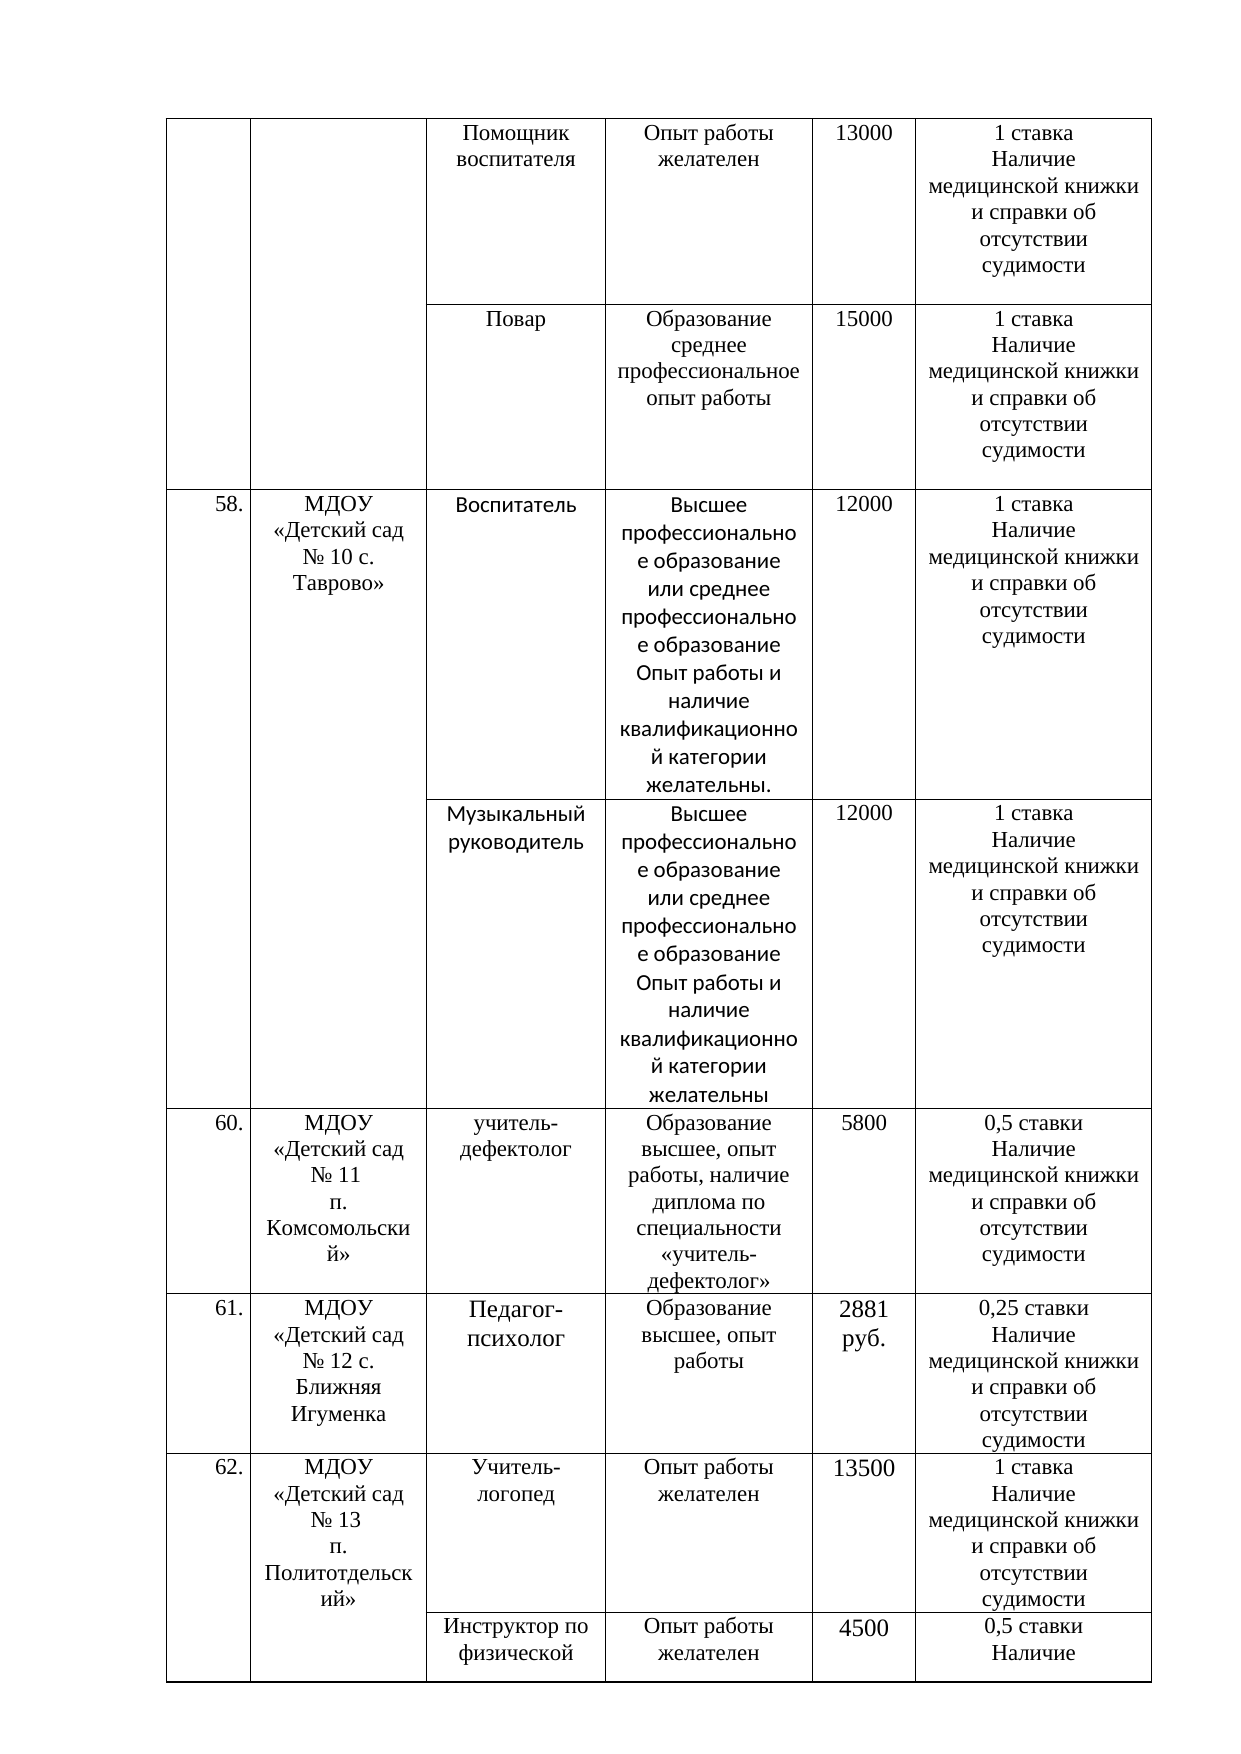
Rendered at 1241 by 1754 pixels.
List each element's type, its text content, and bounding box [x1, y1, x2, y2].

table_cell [916, 305, 1151, 489]
table_cell Помощник воспитателя [427, 119, 605, 304]
table_cell Педагог-психолог [427, 1294, 605, 1452]
table_cell 4500 [813, 1613, 915, 1681]
table_cell учитель-дефектолог [427, 1109, 605, 1293]
table_cell 2881 руб. [813, 1294, 915, 1452]
table_cell Воспитатель [427, 490, 605, 798]
table_cell Музыкальный руководитель [427, 800, 605, 1108]
table_cell Образование высшее, опыт работы [606, 1294, 812, 1452]
table_cell Высшее профессиональное образование или среднее профессиональное образование Опыт работы и наличие квалификационной категории желательны [606, 800, 812, 1108]
table_cell Опыт работы желателен [606, 119, 812, 304]
table_cell 15000 [813, 305, 915, 489]
table_cell 0,25 ставки Наличие медицинской книжки и справки об отсутствии судимости [916, 1294, 1151, 1452]
table_cell МДОУ «Детский сад № 13 п. Политотдельский» [251, 1454, 426, 1681]
table_cell 0,5 ставки Наличие медицинской книжки и справки об отсутствии судимости [916, 1109, 1151, 1293]
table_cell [427, 1613, 605, 1681]
table_cell 1 ставка Наличие медицинской книжки и справки об отсутствии судимости [916, 800, 1151, 1108]
table_cell 13500 [813, 1454, 915, 1612]
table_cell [916, 119, 1151, 304]
table_cell [167, 1454, 250, 1681]
table_cell Образование среднее профессиональное опыт работы [606, 305, 812, 489]
table_cell [167, 1109, 250, 1293]
table_cell [167, 490, 250, 1108]
table_cell 12000 [813, 800, 915, 1108]
table_cell 1 ставка Наличие медицинской книжки и справки об отсутствии судимости [916, 490, 1151, 798]
table_cell 12000 [813, 490, 915, 798]
table_cell МДОУ «Детский сад № 11 п. Комсомольский» [251, 1109, 426, 1293]
table_cell Высшее профессиональное образование или среднее профессиональное образование Опыт работы и наличие квалификационной категории желательны. [606, 490, 812, 798]
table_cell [916, 1613, 1151, 1681]
table_cell 5800 [813, 1109, 915, 1293]
table_cell Учитель-логопед [427, 1454, 605, 1612]
table_cell Повар [427, 305, 605, 489]
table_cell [606, 1613, 812, 1681]
table_cell [167, 1294, 250, 1452]
table_cell 13000 [813, 119, 915, 304]
table_cell МДОУ «Детский сад № 12 с. Ближняя Игуменка [251, 1294, 426, 1452]
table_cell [916, 1454, 1151, 1612]
table_cell МДОУ «Детский сад № 10 с. Таврово» [251, 490, 426, 1108]
table_cell Образование высшее, опыт работы, наличие диплома по специальности «учитель-дефектолог» [606, 1109, 812, 1293]
table_cell Опыт работы желателен [606, 1454, 812, 1612]
